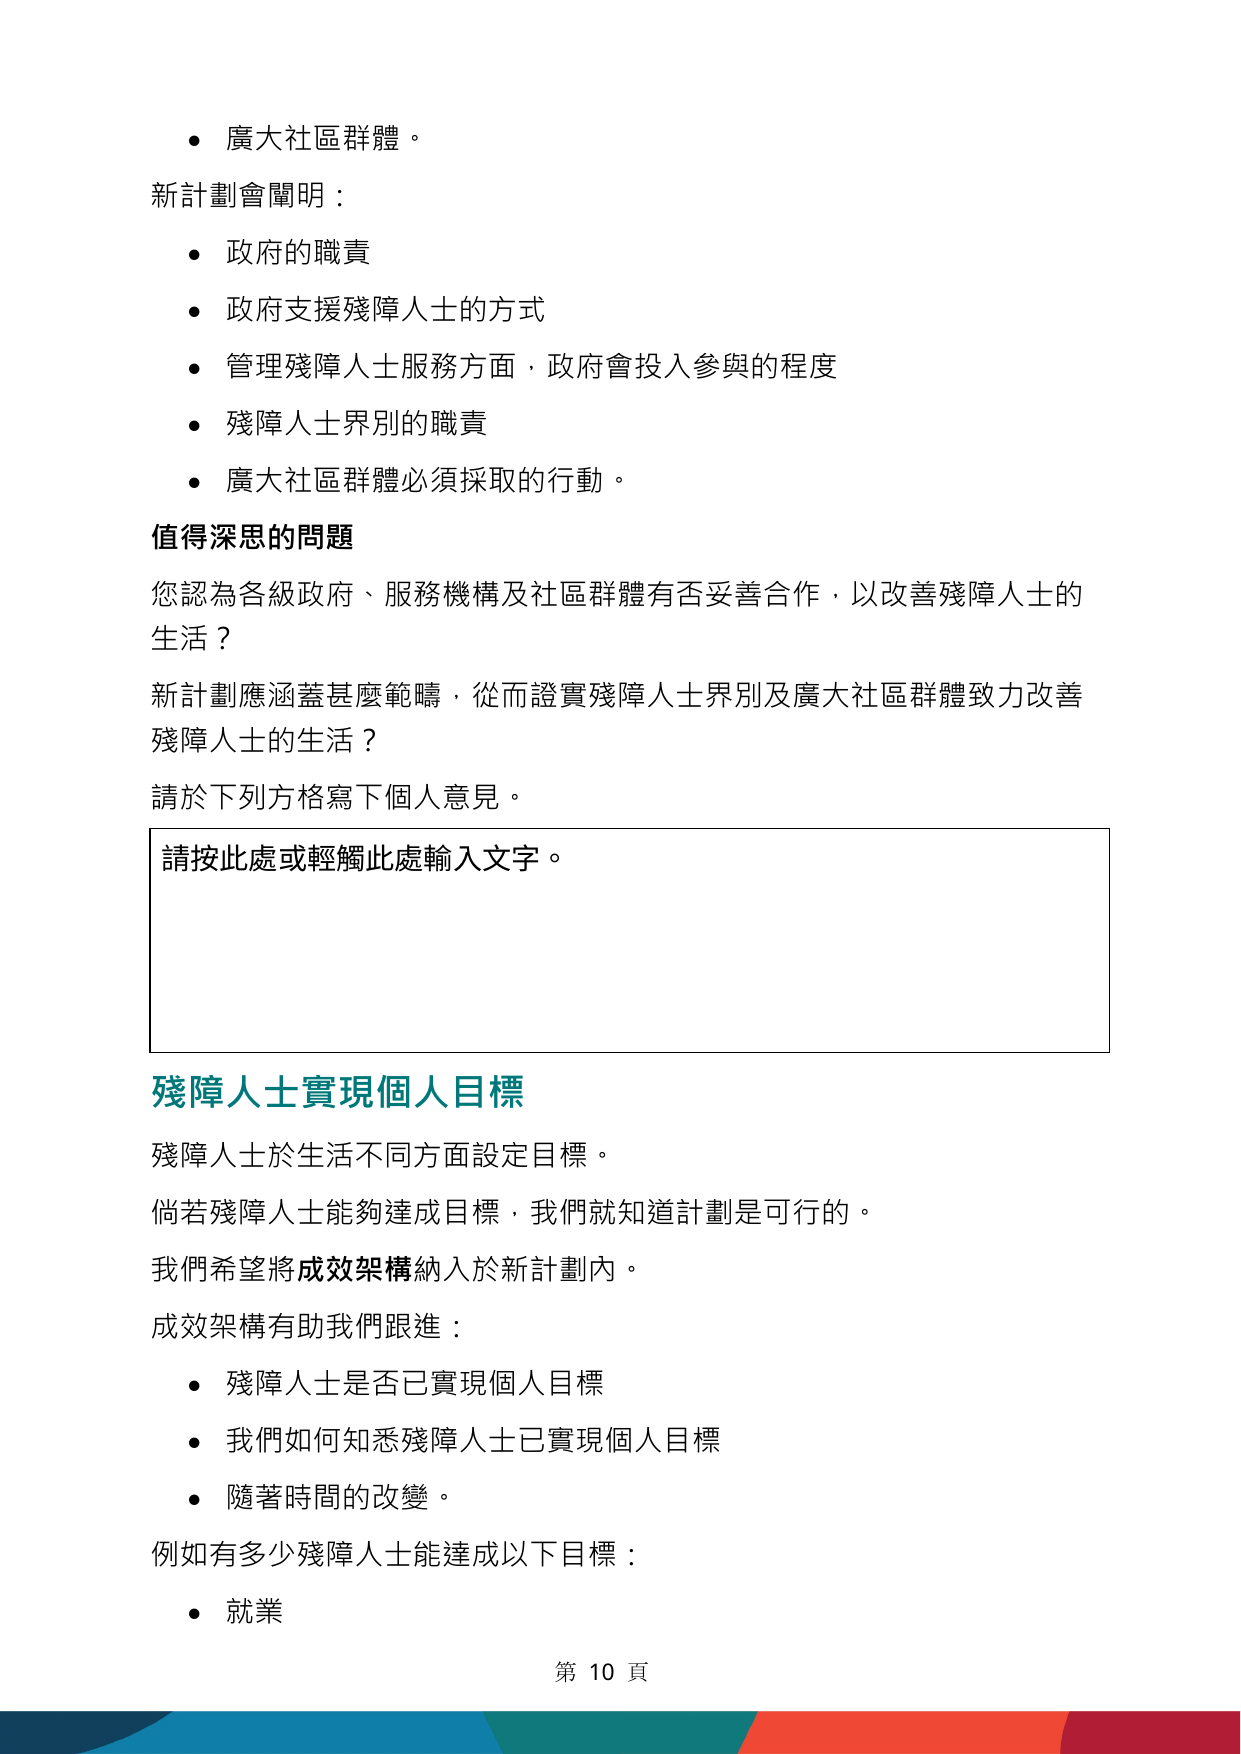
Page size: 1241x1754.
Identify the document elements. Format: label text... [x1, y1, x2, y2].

list 廣大社區群體。 [187, 118, 1090, 157]
text 您認為各級政府、服務機構及社區群體有否妥善合作，以改善殘障人士的生活？ [150, 574, 1090, 657]
text 成效架構有助我們跟進： [150, 1306, 1090, 1345]
list 政府支援殘障人士的方式 [187, 289, 1090, 328]
text 新計劃會闡明： [150, 175, 1090, 214]
picture [0, 1711, 1241, 1754]
list 殘障人士界別的職責 [187, 403, 1090, 442]
list 我們如何知悉殘障人士已實現個人目標 [187, 1420, 1090, 1459]
text 殘障人士於生活不同方面設定目標。 [150, 1135, 1090, 1174]
list 政府的職責 [187, 232, 1090, 271]
text 倘若殘障人士能夠達成目標，我們就知道計劃是可行的。 [150, 1192, 1090, 1231]
list 廣大社區群體必須採取的行動。 [187, 460, 1090, 499]
text 請於下列方格寫下個人意見。 [150, 777, 1090, 816]
list 殘障人士是否已實現個人目標 [187, 1363, 1090, 1402]
text 例如有多少殘障人士能達成以下目標： [150, 1534, 1090, 1573]
text 我們希望將成效架構納入於新計劃內。 [150, 1249, 1090, 1288]
list 就業 [187, 1591, 1090, 1630]
list 管理殘障人士服務方面，政府會投入參與的程度 [187, 346, 1090, 385]
subtitle 值得深思的問題 [150, 517, 1090, 556]
subtitle 殘障人士實現個人目標 [150, 1066, 1090, 1116]
text 新計劃應涵蓋甚麼範疇，從而證實殘障人士界別及廣大社區群體致力改善殘障人士的生活？ [150, 675, 1090, 759]
list 隨著時間的改變。 [187, 1477, 1090, 1516]
